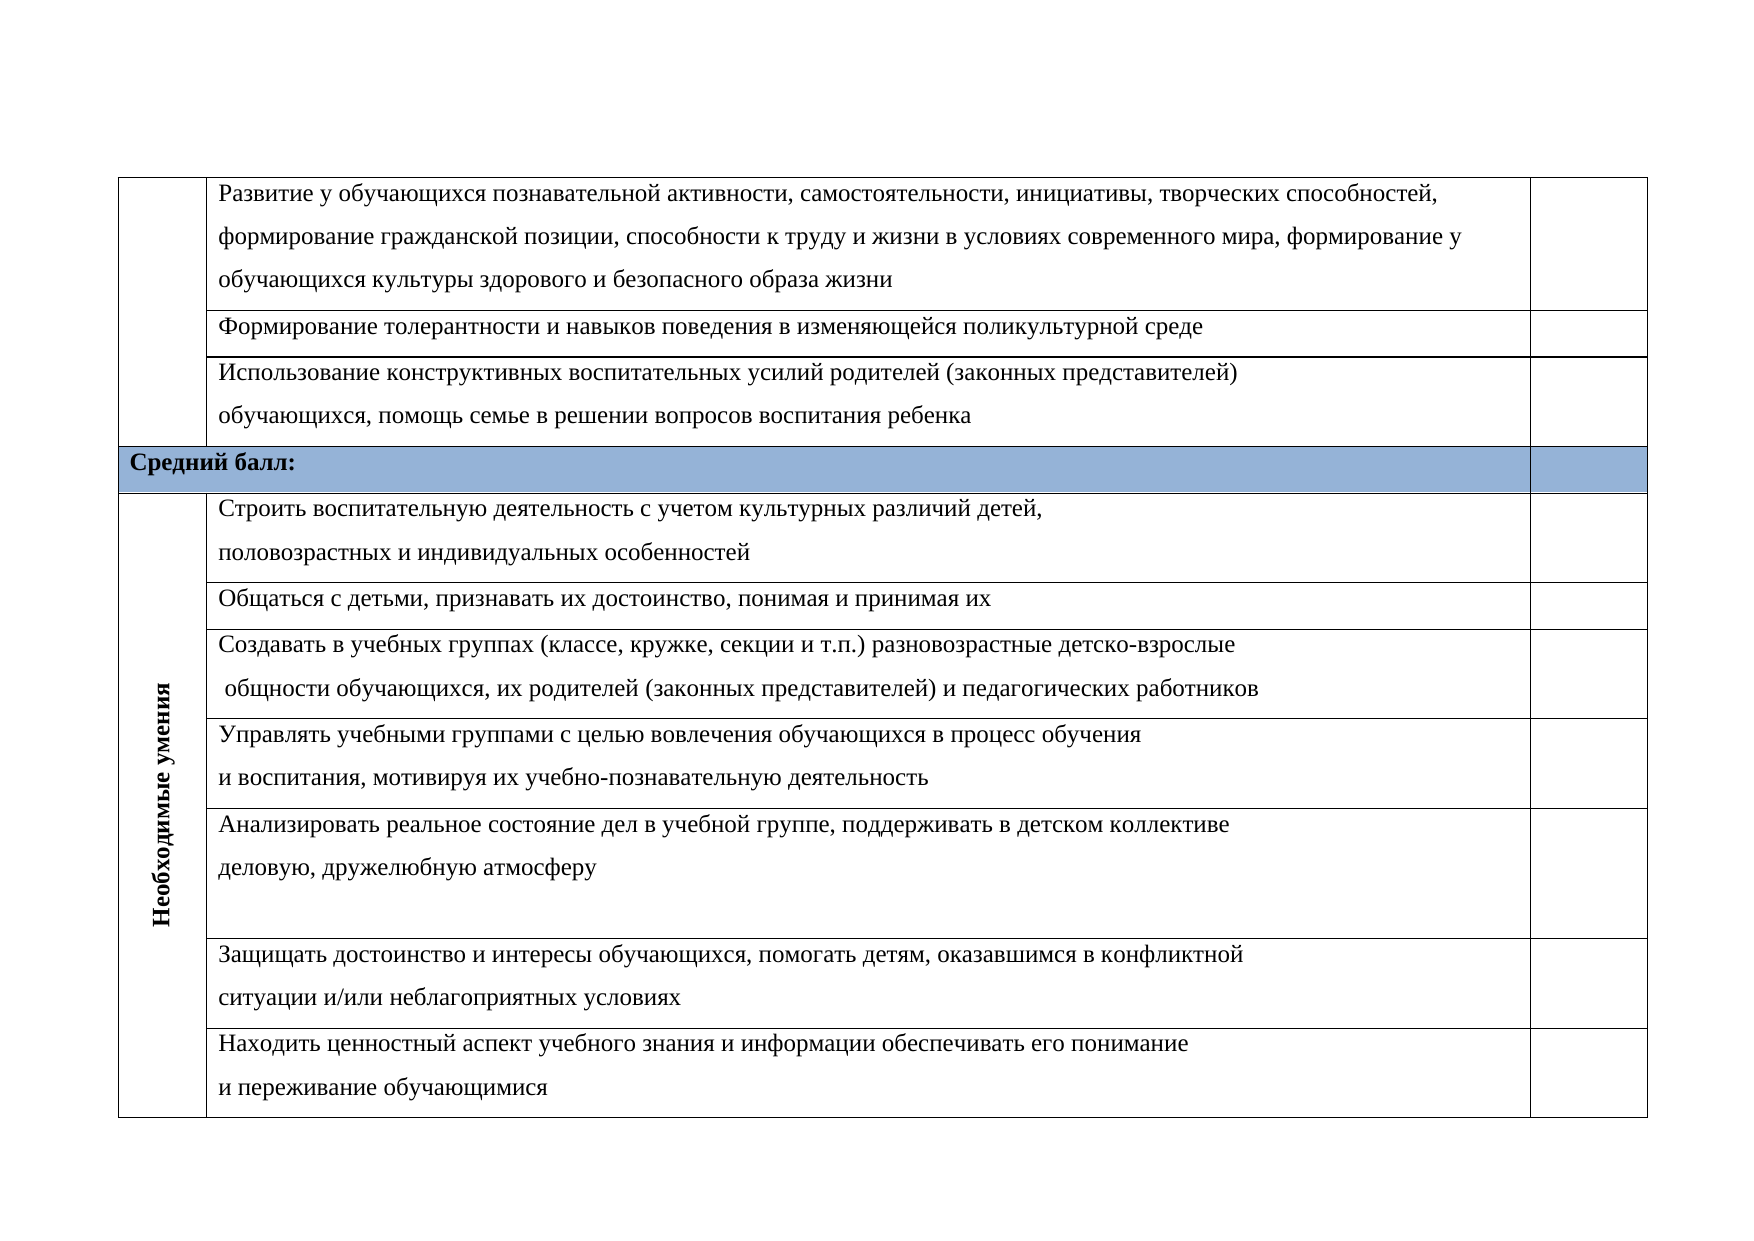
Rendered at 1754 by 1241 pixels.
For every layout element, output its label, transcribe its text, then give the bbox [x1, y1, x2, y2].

table_cell Управлять учебными группами с целью вовлечения обучающихся в процесс обучения и воспитания, мотивируя их учебно-познавательную деятельность [207, 719, 1530, 808]
table_cell Необходимые умения [119, 494, 206, 1117]
table_cell Использование конструктивных воспитательных усилий родителей (законных представителей) обучающихся, помощь семье в решении вопросов воспитания ребенка [207, 358, 1530, 446]
table_cell [1531, 311, 1647, 356]
table_cell Создавать в учебных группах (классе, кружке, секции и т.п.) разновозрастные детско-взрослые общности обучающихся, их родителей (законных представителей) и педагогических работников [207, 630, 1530, 718]
table_cell [1531, 583, 1647, 628]
table_cell Защищать достоинство и интересы обучающихся, помогать детям, оказавшимся в конфликтной ситуации и/или неблагоприятных условиях [207, 939, 1530, 1027]
table_cell Развитие у обучающихся познавательной активности, самостоятельности, инициативы, творческих способностей, формирование гражданской позиции, способности к труду и жизни в условиях современного мира, формирование у обучающихся культуры здорового и безопасного образа жизни [207, 178, 1530, 310]
table_cell [1531, 178, 1647, 310]
table_cell Общаться с детьми, признавать их достоинство, понимая и принимая их [207, 583, 1530, 628]
table_cell [1531, 630, 1647, 718]
table_cell [1531, 358, 1647, 446]
table_cell Формирование толерантности и навыков поведения в изменяющейся поликультурной среде [207, 311, 1530, 356]
table_cell [1531, 809, 1647, 938]
table_cell Находить ценностный аспект учебного знания и информации обеспечивать его понимание и переживание обучающимися [207, 1029, 1530, 1117]
table_cell [1531, 447, 1647, 492]
table_cell [1531, 939, 1647, 1027]
table_cell [1531, 494, 1647, 582]
table_cell [1531, 719, 1647, 808]
table_cell [1531, 1029, 1647, 1117]
table_cell Строить воспитательную деятельность с учетом культурных различий детей, половозрастных и индивидуальных особенностей [207, 494, 1530, 582]
table_cell Анализировать реальное состояние дел в учебной группе, поддерживать в детском коллективе деловую, дружелюбную атмосферу [207, 809, 1530, 938]
table_cell Средний балл: [119, 447, 1530, 492]
